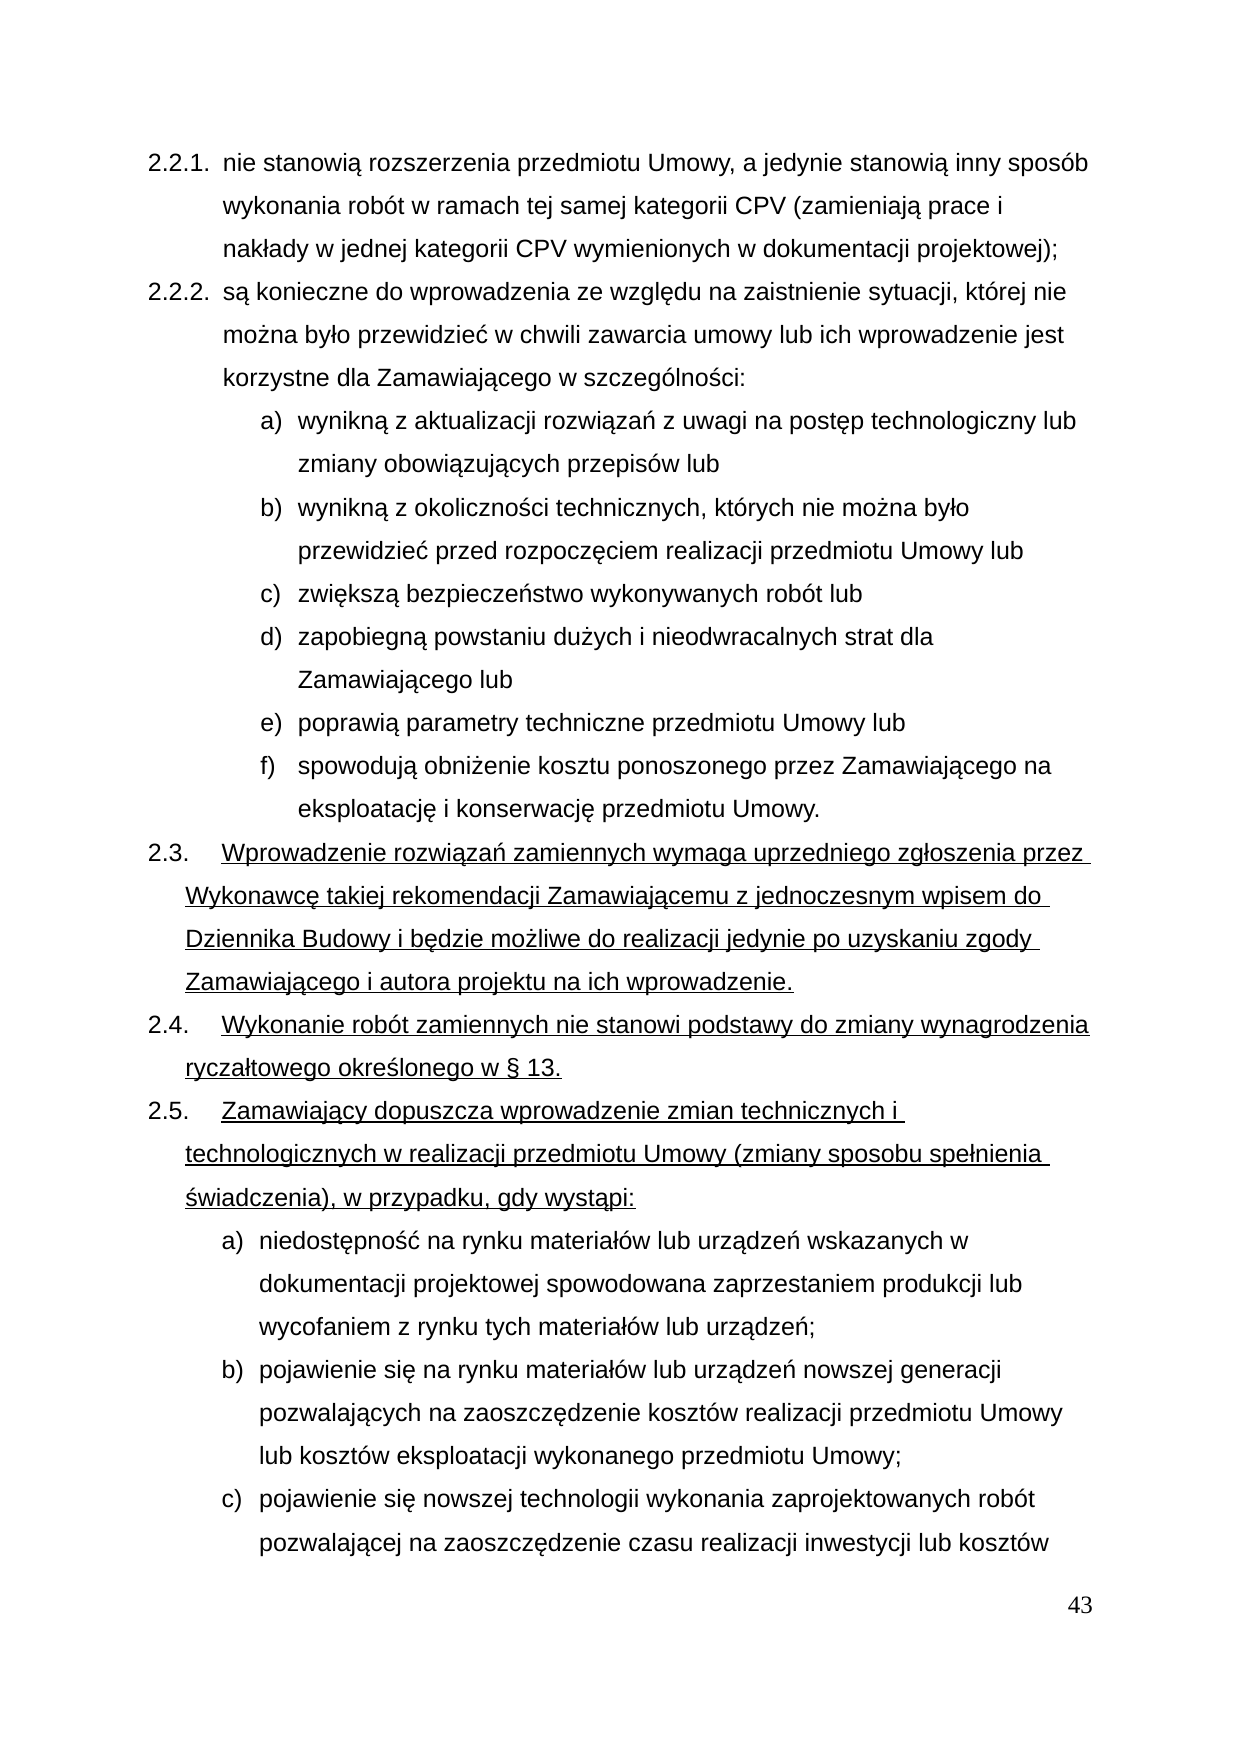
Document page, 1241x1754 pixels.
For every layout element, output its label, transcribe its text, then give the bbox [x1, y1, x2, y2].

list nie stanowią rozszerzenia przedmiotu Umowy, a jedynie stanowią inny sposób wykonania robót w ramach tej samej kategorii CPV (zamieniają prace i nakłady w jednej kategorii CPV wymienionych w dokumentacji projektowej); [148, 148, 1093, 263]
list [221, 1484, 1093, 1556]
list wynikną z okoliczności technicznych, których nie można było przewidzieć przed rozpoczęciem realizacji przedmiotu Umowy lub [260, 493, 1093, 564]
list wynikną z aktualizacji rozwiązań z uwagi na postęp technologiczny lub zmiany obowiązujących przepisów lub [260, 406, 1093, 478]
list poprawią parametry techniczne przedmiotu Umowy lub [260, 708, 1093, 737]
list Wykonanie robót zamiennych nie stanowi podstawy do zmiany wynagrodzenia ryczałtowego określonego w § 13. [148, 1010, 1093, 1082]
list Wprowadzenie rozwiązań zamiennych wymaga uprzedniego zgłoszenia przez Wykonawcę takiej rekomendacji Zamawiającemu z jednoczesnym wpisem do Dziennika Budowy i będzie możliwe do realizacji jedynie po uzyskaniu zgody Zamawiającego i autora projektu na ich wprowadzenie. [148, 838, 1093, 996]
list niedostępność na rynku materiałów lub urządzeń wskazanych w dokumentacji projektowej spowodowana zaprzestaniem produkcji lub wycofaniem z rynku tych materiałów lub urządzeń; [221, 1226, 1093, 1341]
list zwiększą bezpieczeństwo wykonywanych robót lub [260, 579, 1093, 608]
list są konieczne do wprowadzenia ze względu na zaistnienie sytuacji, której nie można było przewidzieć w chwili zawarcia umowy lub ich wprowadzenie jest korzystne dla Zamawiającego w szczególności: [148, 277, 1093, 392]
list zapobiegną powstaniu dużych i nieodwracalnych strat dla Zamawiającego lub [260, 622, 1093, 694]
list Zamawiający dopuszcza wprowadzenie zmian technicznych i technologicznych w realizacji przedmiotu Umowy (zmiany sposobu spełnienia świadczenia), w przypadku, gdy wystąpi: [148, 1096, 1093, 1211]
list spowodują obniżenie kosztu ponoszonego przez Zamawiającego na eksploatację i konserwację przedmiotu Umowy. [260, 751, 1093, 823]
list pojawienie się na rynku materiałów lub urządzeń nowszej generacji pozwalających na zaoszczędzenie kosztów realizacji przedmiotu Umowy lub kosztów eksploatacji wykonanego przedmiotu Umowy; [221, 1355, 1093, 1470]
